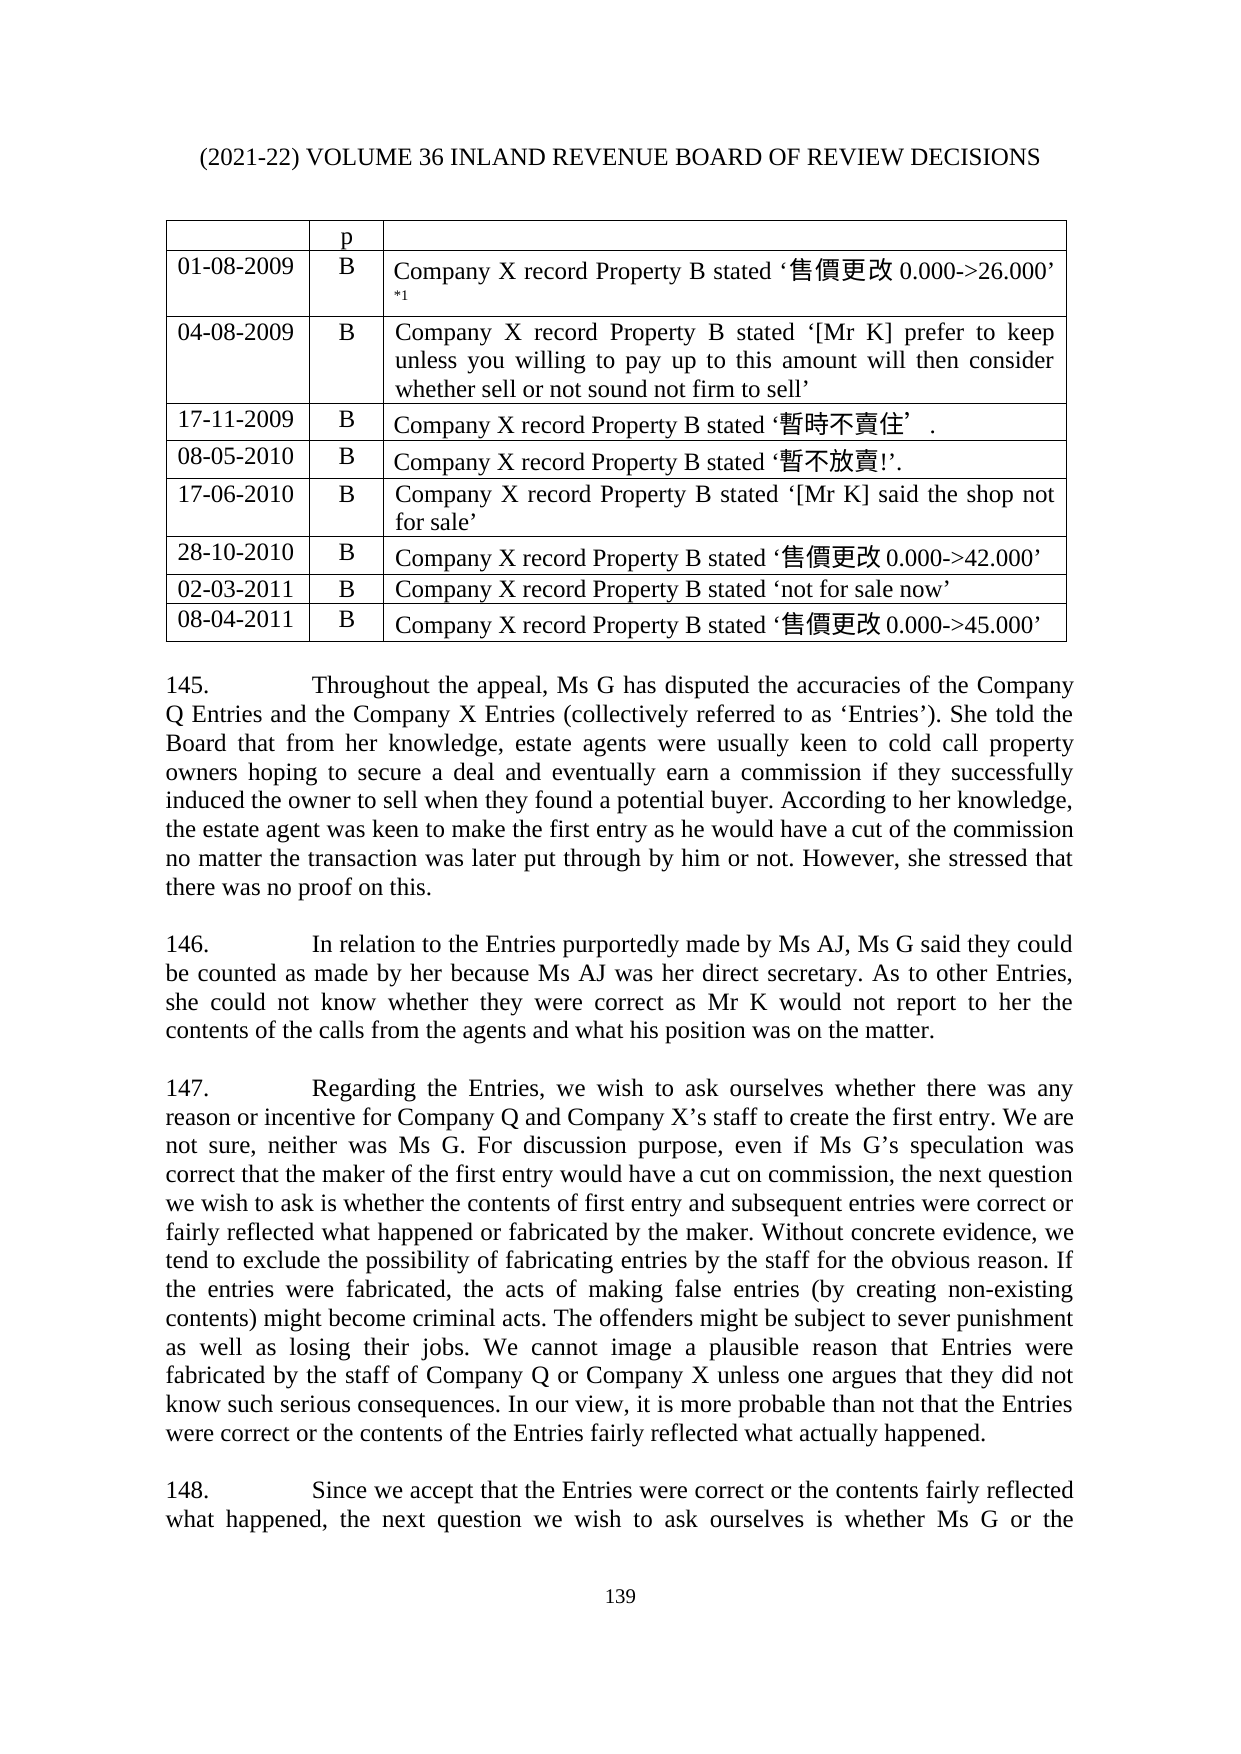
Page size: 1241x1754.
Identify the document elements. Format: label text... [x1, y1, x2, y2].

table_cell Company X record Property B stated ‘暫不放賣!’. [384, 441, 1066, 478]
table_cell Company X record Property B stated ‘售價更改0.000->45.000’ [384, 604, 1066, 641]
table_cell 04-08-2009 [167, 317, 309, 403]
table_header Date [167, 221, 309, 250]
table_header Shop [310, 221, 383, 250]
table_cell B [310, 604, 383, 641]
table_cell Company X record Property B stated ‘售價更改0.000->26.000’ *1 [384, 251, 1066, 316]
table_cell Company X record Property B stated ‘[Mr K] prefer to keep unless you willing to pay up to this amount will then consider whether sell or not sound not firm to sell’ [384, 317, 1066, 403]
table_cell Company X record Property B stated ‘[Mr K] said the shop not for sale’ [384, 479, 1066, 536]
table_cell 08-04-2011 [167, 604, 309, 641]
table_cell 28-10-2010 [167, 537, 309, 573]
table_cell B [310, 404, 383, 440]
table_cell B [310, 537, 383, 573]
table_cell Company X record Property B stated ‘not for sale now’ [384, 575, 1066, 603]
table_cell 08-05-2010 [167, 441, 309, 478]
table_cell Company X record Property B stated ‘售價更改0.000->42.000’ [384, 537, 1066, 573]
table_cell 17-06-2010 [167, 479, 309, 536]
table_cell B [310, 441, 383, 478]
table_cell 02-03-2011 [167, 575, 309, 603]
table_cell B [310, 575, 383, 603]
table_cell B [310, 251, 383, 316]
list In relation to the Entries purportedly made by Ms AJ, Ms G said they could be counted as made by her because Ms AJ was her direct secretary. As to other Entries, she could not know whether they were correct as Mr K would not report to her the contents of the calls from the agents and what his position was on the matter. [165, 929, 1075, 1044]
table_cell 01-08-2009 [167, 251, 309, 316]
table_header Entries [384, 221, 1066, 250]
list Throughout the appeal, Ms G has disputed the accuracies of the Company Q Entries and the Company X Entries (collectively referred to as ‘Entries’). She told the Board that from her knowledge, estate agents were usually keen to cold call property owners hoping to secure a deal and eventually earn a commission if they successfully induced the owner to sell when they found a potential buyer. According to her knowledge, the estate agent was keen to make the first entry as he would have a cut of the commission no matter the transaction was later put through by him or not. However, she stressed that there was no proof on this. [165, 670, 1075, 900]
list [165, 1475, 1075, 1533]
list Regarding the Entries, we wish to ask ourselves whether there was any reason or incentive for Company Q and Company X’s staff to create the first entry. We are not sure, neither was Ms G. For discussion purpose, even if Ms G’s speculation was correct that the maker of the first entry would have a cut on commission, the next question we wish to ask is whether the contents of first entry and subsequent entries were correct or fairly reflected what happened or fabricated by the maker. Without concrete evidence, we tend to exclude the possibility of fabricating entries by the staff for the obvious reason. If the entries were fabricated, the acts of making false entries (by creating non-existing contents) might become criminal acts. The offenders might be subject to sever punishment as well as losing their jobs. We cannot image a plausible reason that Entries were fabricated by the staff of Company Q or Company X unless one argues that they did not know such serious consequences. In our view, it is more probable than not that the Entries were correct or the contents of the Entries fairly reflected what actually happened. [165, 1073, 1075, 1447]
table_cell 17-11-2009 [167, 404, 309, 440]
table_cell B [310, 317, 383, 403]
table_cell Company X record Property B stated ‘暫時不賣住’. [384, 404, 1066, 440]
table_cell B [310, 479, 383, 536]
